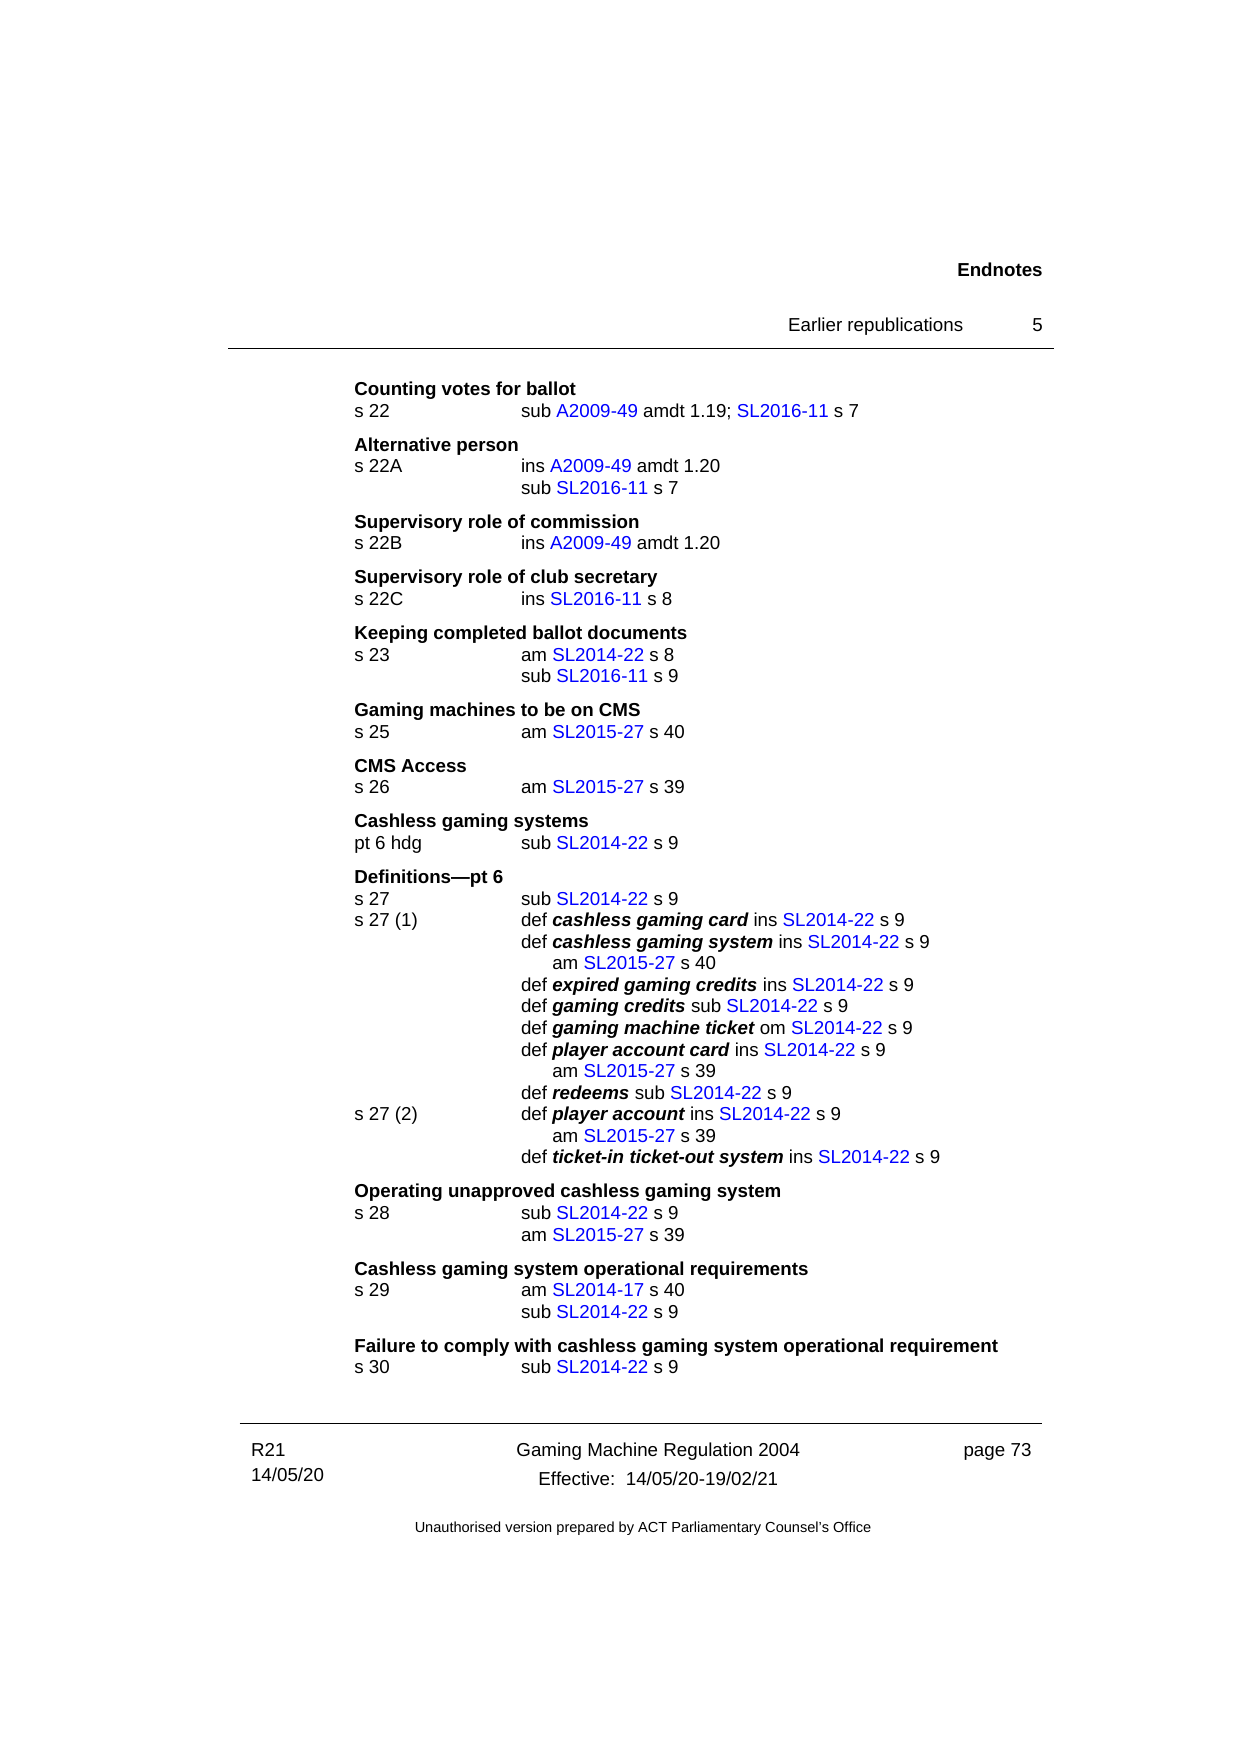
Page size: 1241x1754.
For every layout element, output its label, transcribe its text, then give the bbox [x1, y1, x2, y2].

text s 29 am SL2014-17 s 40 [354, 1279, 1042, 1301]
text Counting votes for ballot [354, 378, 1042, 399]
text s 22C ins SL2016-11 s 8 [354, 588, 1042, 609]
text sub SL2016-11 s 7 [354, 477, 1042, 498]
text Cashless gaming system operational requirements [354, 1257, 1042, 1279]
text Gaming machines to be on CMS [354, 699, 1042, 721]
text def expired gaming credits ins SL2014-22 s 9 [354, 974, 1042, 995]
text def ticket-in ticket-out system ins SL2014-22 s 9 [354, 1146, 1042, 1168]
text def gaming credits sub SL2014-22 s 9 [354, 995, 1042, 1017]
text Keeping completed ballot documents [354, 622, 1042, 643]
text am SL2015-27 s 40 [354, 952, 1042, 974]
text Supervisory role of club secretary [354, 566, 1042, 588]
text Operating unapproved cashless gaming system [354, 1180, 1042, 1202]
text CMS Access [354, 755, 1042, 776]
text s 22 sub A2009-49 amdt 1.19; SL2016-11 s 7 [354, 399, 1042, 421]
text def redeems sub SL2014-22 s 9 [354, 1082, 1042, 1103]
text s 27 (1) def cashless gaming card ins SL2014-22 s 9 [354, 909, 1042, 931]
text s 23 am SL2014-22 s 8 [354, 643, 1042, 665]
text s 26 am SL2015-27 s 39 [354, 776, 1042, 798]
text s 25 am SL2015-27 s 40 [354, 721, 1042, 742]
text def player account card ins SL2014-22 s 9 [354, 1038, 1042, 1060]
text s 22A ins A2009-49 amdt 1.20 [354, 455, 1042, 477]
text def cashless gaming system ins SL2014-22 s 9 [354, 931, 1042, 952]
text Definitions—pt 6 [354, 866, 1042, 887]
text sub SL2014-22 s 9 [354, 1301, 1042, 1322]
text s 30 sub SL2014-22 s 9 [354, 1356, 1042, 1378]
text s 27 sub SL2014-22 s 9 [354, 887, 1042, 909]
text Supervisory role of commission [354, 511, 1042, 532]
text Failure to comply with cashless gaming system operational requirement [354, 1335, 1042, 1356]
text s 27 (2) def player account ins SL2014-22 s 9 [354, 1103, 1042, 1125]
text def gaming machine ticket om SL2014-22 s 9 [354, 1017, 1042, 1038]
text Cashless gaming systems [354, 810, 1042, 832]
text sub SL2016-11 s 9 [354, 665, 1042, 687]
text pt 6 hdg sub SL2014-22 s 9 [354, 832, 1042, 853]
text Alternative person [354, 433, 1042, 455]
text am SL2015-27 s 39 [354, 1125, 1042, 1146]
text s 28 sub SL2014-22 s 9 [354, 1202, 1042, 1223]
text s 22B ins A2009-49 amdt 1.20 [354, 532, 1042, 554]
text am SL2015-27 s 39 [354, 1060, 1042, 1082]
text am SL2015-27 s 39 [354, 1223, 1042, 1245]
